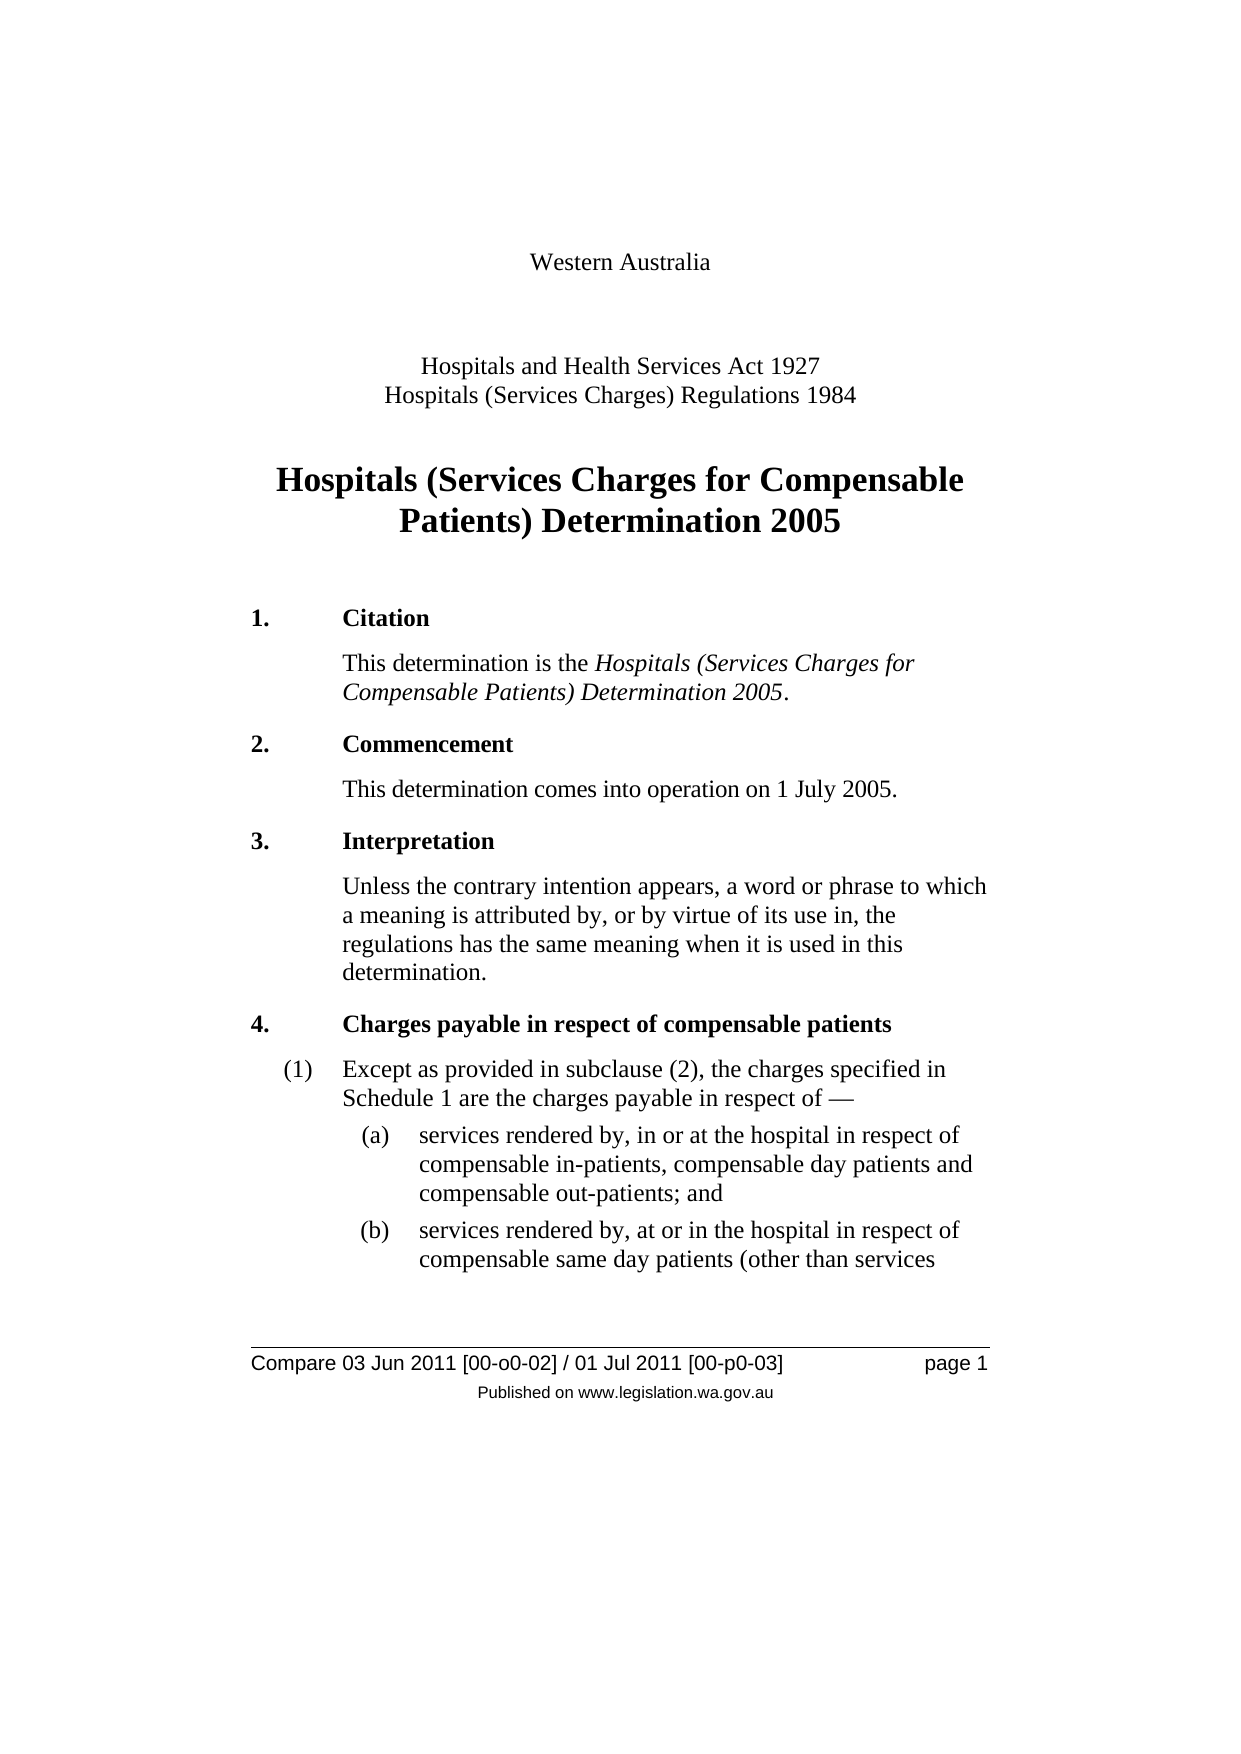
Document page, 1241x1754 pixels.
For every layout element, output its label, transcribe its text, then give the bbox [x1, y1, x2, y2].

text Western Australia [251, 247, 990, 276]
text This determination comes into operation on 1 July 2005. [251, 774, 990, 803]
text This determination is the Hospitals (Services Charges for Compensable Patients) Determination 2005. [251, 648, 990, 706]
text Hospitals and Health Services Act 1927 Hospitals (Services Charges) Regulations 1984 [251, 351, 990, 409]
subtitle 2. Commencement [251, 729, 990, 757]
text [251, 1215, 990, 1272]
text (a) services rendered by, in or at the hospital in respect of compensable in-patients, compensable day patients and compensable out-patients; and [251, 1120, 990, 1207]
subtitle 3. Interpretation [251, 826, 990, 854]
subtitle 4. Charges payable in respect of compensable patients [251, 1009, 990, 1038]
text (1) Except as provided in subclause (2), the charges specified in Schedule 1 are the charges payable in respect of — [251, 1054, 990, 1112]
text Hospitals (Services Charges for Compensable Patients) Determination 2005 [251, 459, 990, 540]
subtitle 1. Citation [251, 603, 990, 632]
text Unless the contrary intention appears, a word or phrase to which a meaning is attributed by, or by virtue of its use in, the regulations has the same meaning when it is used in this determination. [251, 871, 990, 986]
